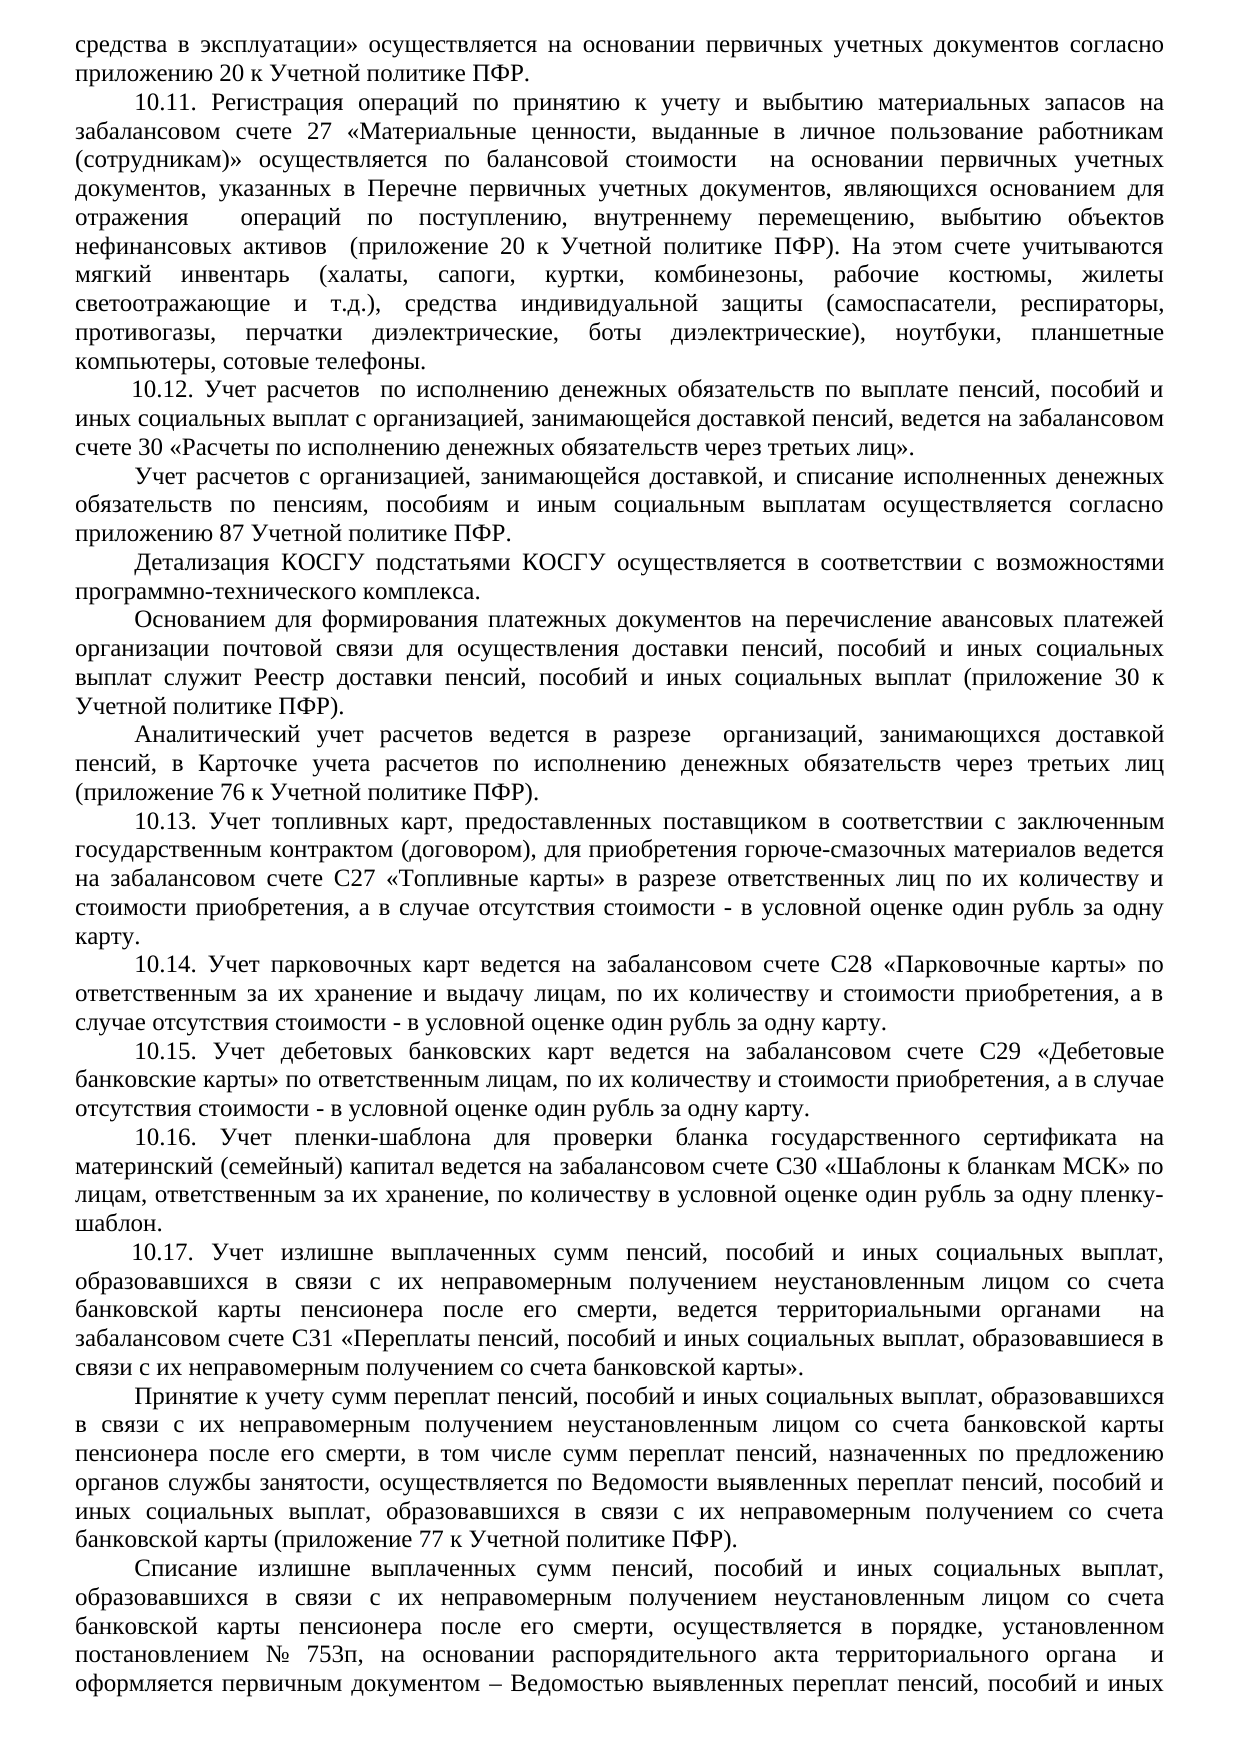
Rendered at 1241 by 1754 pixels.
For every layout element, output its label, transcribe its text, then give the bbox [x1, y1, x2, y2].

text Основанием для формирования платежных документов на перечисление авансовых платежей организации почтовой связи для осуществления доставки пенсий, пособий и иных социальных выплат служит Реестр доставки пенсий, пособий и иных социальных выплат (приложение 30 к Учетной политике ПФР). [75, 604, 1165, 719]
text 10.16. Учет пленки-шаблона для проверки бланка государственного сертификата на материнский (семейный) капитал ведется на забалансовом счете С30 «Шаблоны к бланкам МСК» по лицам, ответственным за их хранение, по количеству в условной оценке один рубль за одну пленку-шаблон. [75, 1122, 1165, 1237]
text 10.12. Учет расчетов по исполнению денежных обязательств по выплате пенсий, пособий и иных социальных выплат с организацией, занимающейся доставкой пенсий, ведется на забалансовом счете 30 «Расчеты по исполнению денежных обязательств через третьих лиц». [75, 374, 1165, 461]
text 10.17. Учет излишне выплаченных сумм пенсий, пособий и иных социальных выплат, образовавшихся в связи с их неправомерным получением неустановленным лицом со счета банковской карты пенсионера после его смерти, ведется территориальными органами на забалансовом счете С31 «Переплаты пенсий, пособий и иных социальных выплат, образовавшиеся в связи с их неправомерным получением со счета банковской карты». [75, 1237, 1165, 1381]
text Учет расчетов с организацией, занимающейся доставкой, и списание исполненных денежных обязательств по пенсиям, пособиям и иным социальным выплатам осуществляется согласно приложению 87 Учетной политике ПФР. [75, 461, 1165, 547]
text 10.15. Учет дебетовых банковских карт ведется на забалансовом счете С29 «Дебетовые банковские карты» по ответственным лицам, по их количеству и стоимости приобретения, а в случае отсутствия стоимости - в условной оценке один рубль за одну карту. [75, 1036, 1165, 1122]
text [75, 29, 1165, 87]
text 10.14. Учет парковочных карт ведется на забалансовом счете С28 «Парковочные карты» по ответственным за их хранение и выдачу лицам, по их количеству и стоимости приобретения, а в случае отсутствия стоимости - в условной оценке один рубль за одну карту. [75, 949, 1165, 1036]
text 10.11. Регистрация операций по принятию к учету и выбытию материальных запасов на забалансовом счете 27 «Материальные ценности, выданные в личное пользование работникам (сотрудникам)» осуществляется по балансовой стоимости на основании первичных учетных документов, указанных в Перечне первичных учетных документов, являющихся основанием для отражения операций по поступлению, внутреннему перемещению, выбытию объектов нефинансовых активов (приложение 20 к Учетной политике ПФР). На этом счете учитываются мягкий инвентарь (халаты, сапоги, куртки, комбинезоны, рабочие костюмы, жилеты светоотражающие и т.д.), средства индивидуальной защиты (самоспасатели, респираторы, противогазы, перчатки диэлектрические, боты диэлектрические), ноутбуки, планшетные компьютеры, сотовые телефоны. [75, 87, 1165, 374]
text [75, 1553, 1165, 1697]
text Принятие к учету сумм переплат пенсий, пособий и иных социальных выплат, образовавшихся в связи с их неправомерным получением неустановленным лицом со счета банковской карты пенсионера после его смерти, в том числе сумм переплат пенсий, назначенных по предложению органов службы занятости, осуществляется по Ведомости выявленных переплат пенсий, пособий и иных социальных выплат, образовавшихся в связи с их неправомерным получением со счета банковской карты (приложение 77 к Учетной политике ПФР). [75, 1381, 1165, 1553]
text Детализация КОСГУ подстатьями КОСГУ осуществляется в соответствии с возможностями программно-технического комплекса. [75, 547, 1165, 604]
text Аналитический учет расчетов ведется в разрезе организаций, занимающихся доставкой пенсий, в Карточке учета расчетов по исполнению денежных обязательств через третьих лиц (приложение 76 к Учетной политике ПФР). [75, 719, 1165, 806]
text 10.13. Учет топливных карт, предоставленных поставщиком в соответствии с заключенным государственным контрактом (договором), для приобретения горюче-смазочных материалов ведется на забалансовом счете С27 «Топливные карты» в разрезе ответственных лиц по их количеству и стоимости приобретения, а в случае отсутствия стоимости - в условной оценке один рубль за одну карту. [75, 806, 1165, 949]
